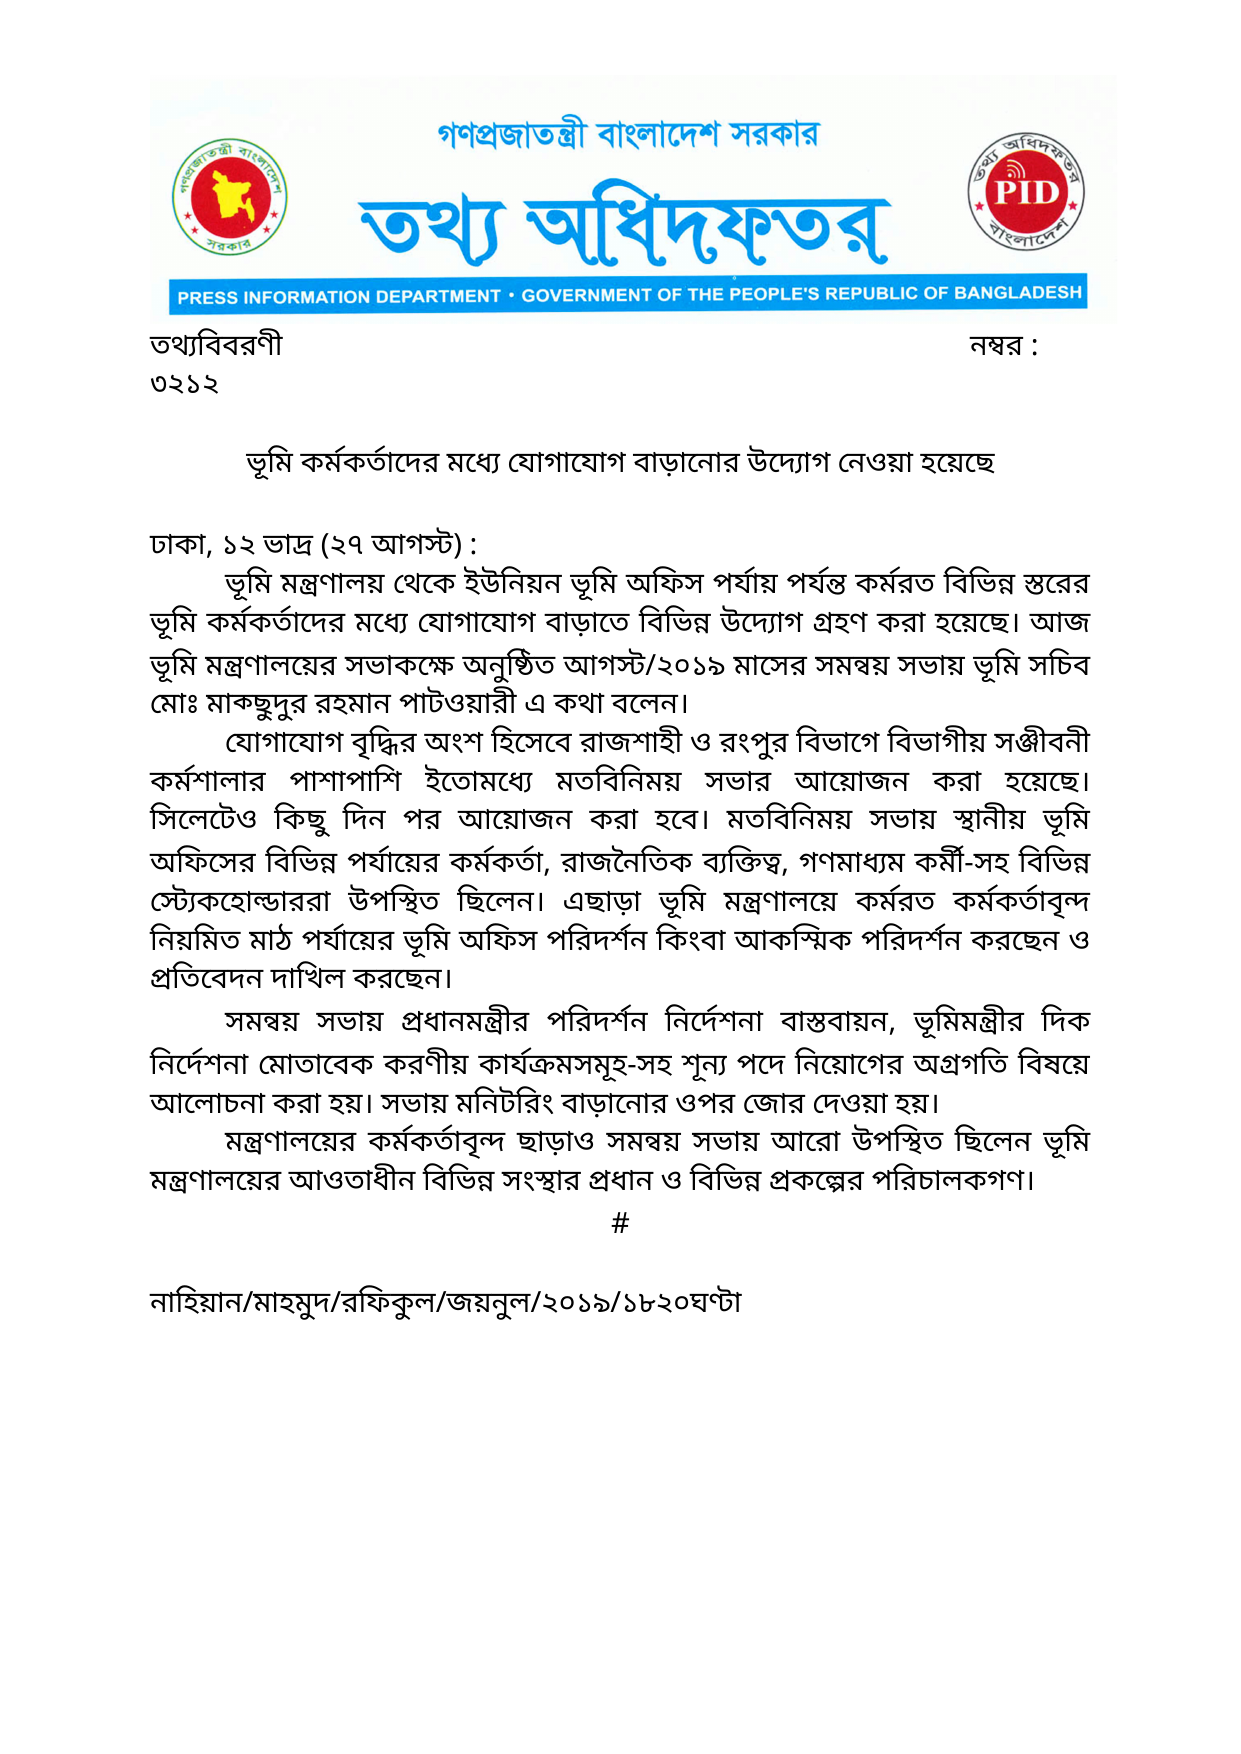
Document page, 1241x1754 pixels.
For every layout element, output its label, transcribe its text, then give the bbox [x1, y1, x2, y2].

text নাহিয়ান/মাহমুদ/রফিকুল/জয়নুল/২০১৯/১৮২০ঘণ্টা [150, 1282, 1090, 1325]
text # [150, 1202, 1090, 1242]
text ভূমি মন্ত্রণালয় থেকে ইউনিয়ন ভূমি অফিস পর্যায় পর্যন্ত কর্মরত বিভিন্ন স্তরের ভূমি কর্মকর্তাদের মধ্যে যোগাযোগ বাড়াতে বিভিন্ন উদ্যোগ গ্রহণ করা হয়েছে। আজ ভূমি মন্ত্রণালয়ের সভাকক্ষে অনুষ্ঠিত আগস্ট/২০১৯ মাসের সমন্বয় সভায় ভূমি সচিব মোঃ মাক্ছুদুর রহমান পাটওয়ারী এ কথা বলেন। [150, 567, 1090, 726]
text সমন্বয় সভায় প্রধানমন্ত্রীর পরিদর্শন নির্দেশনা বাস্তবায়ন, ভূমিমন্ত্রীর দিক নির্দেশনা মোতাবেক করণীয় কার্যক্রমসমূহ-সহ শূন্য পদে নিয়োগের অগ্রগতি বিষয়ে আলোচনা করা হয়। সভায় মনিটরিং বাড়ানোর ওপর জোর দেওয়া হয়। [150, 1000, 1090, 1125]
picture [150, 75, 1118, 324]
text মন্ত্রণালয়ের কর্মকর্তাবৃন্দ ছাড়াও সমন্বয় সভায় আরো উপস্থিত ছিলেন ভূমি মন্ত্রণালয়ের আওতাধীন বিভিন্ন সংস্থার প্রধান ও বিভিন্ন প্রকল্পের পরিচালকগণ। [150, 1125, 1090, 1202]
text তথ্যবিবরণী নম্বর : ৩২১২ [150, 324, 1090, 406]
text যোগাযোগ বৃদ্ধির অংশ হিসেবে রাজশাহী ও রংপুর বিভাগে বিভাগীয় সঞ্জীবনী কর্মশালার পাশাপাশি ইতোমধ্যে মতবিনিময় সভার আয়োজন করা হয়েছে। সিলেটেও কিছু দিন পর আয়োজন করা হবে। মতবিনিময় সভায় স্থানীয় ভূমি অফিসের বিভিন্ন পর্যায়ের কর্মকর্তা, রাজনৈতিক ব্যক্তিত্ব, গণমাধ্যম কর্মী-সহ বিভিন্ন স্ট্যেকহোল্ডাররা উপস্থিত ছিলেন। এছাড়া ভূমি মন্ত্রণালয়ে কর্মরত কর্মকর্তাবৃন্দ নিয়মিত মাঠ পর্যায়ের ভূমি অফিস পরিদর্শন কিংবা আকস্মিক পরিদর্শন করছেন ও প্রতিবেদন দাখিল করছেন। [150, 726, 1090, 1000]
text ঢাকা, ১২ ভাদ্র (২৭ আগস্ট) : [150, 523, 1090, 567]
text ভূমি কর্মকর্তাদের মধ্যে যোগাযোগ বাড়ানোর উদ্যোগ নেওয়া হয়েছে [150, 445, 1090, 484]
